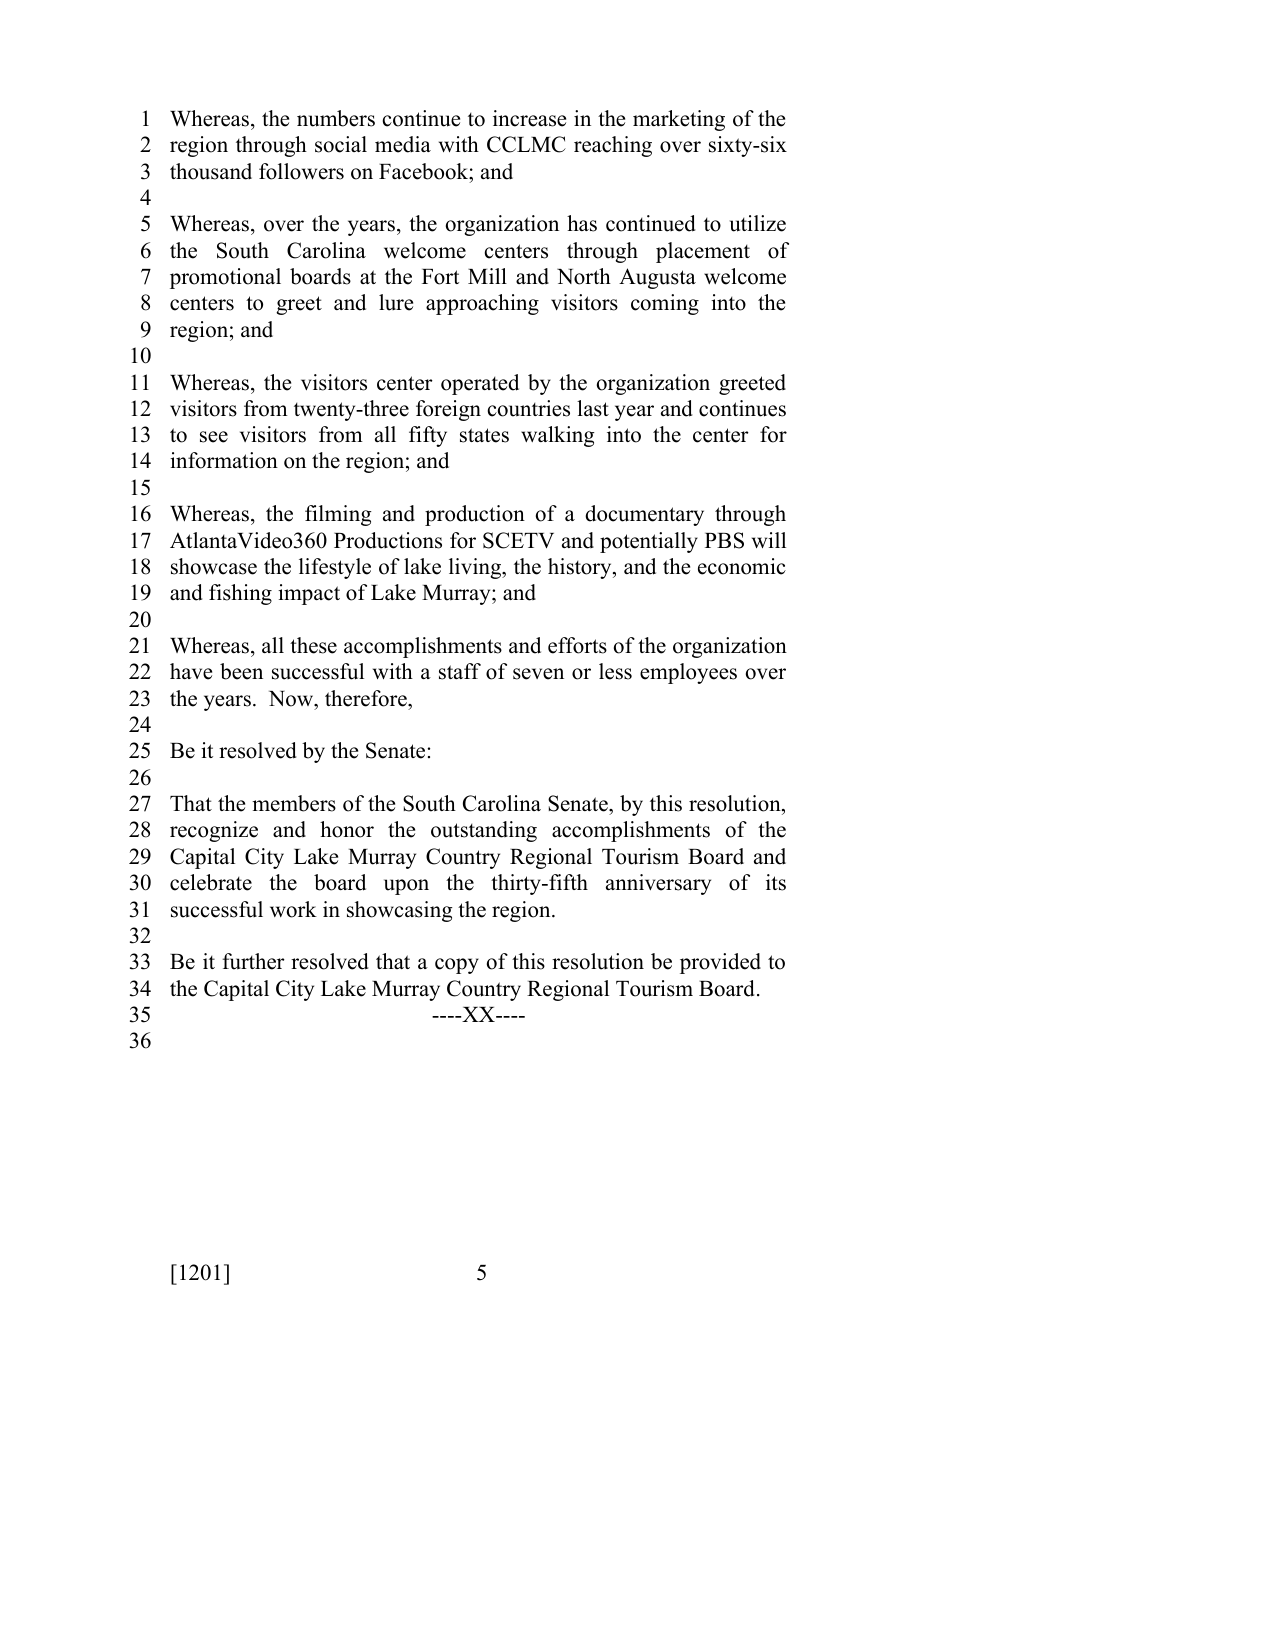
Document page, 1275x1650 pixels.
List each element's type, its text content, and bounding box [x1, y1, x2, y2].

text Whereas, the numbers continue to increase in the marketing of the region through social media with CCLMC reaching over sixty-six thousand followers on Facebook; and [169, 105, 787, 184]
text Whereas, the visitors center operated by the organization greeted visitors from twenty-three foreign countries last year and continues to see visitors from all fifty states walking into the center for information on the region; and [169, 368, 787, 474]
text Be it further resolved that a copy of this resolution be provided to the Capital City Lake Murray Country Regional Tourism Board. [169, 948, 787, 1001]
text Whereas, all these accomplishments and efforts of the organization have been successful with a staff of seven or less employees over the years. Now, therefore, [169, 632, 787, 711]
text Whereas, over the years, the organization has continued to utilize the South Carolina welcome centers through placement of promotional boards at the Fort Mill and North Augusta welcome centers to greet and lure approaching visitors coming into the region; and [169, 210, 787, 342]
text ----XX---- [169, 1001, 787, 1027]
text That the members of the South Carolina Senate, by this resolution, recognize and honor the outstanding accomplishments of the Capital City Lake Murray Country Regional Tourism Board and celebrate the board upon the thirty-fifth anniversary of its successful work in showcasing the region. [169, 790, 787, 922]
text Be it resolved by the Senate: [169, 737, 787, 764]
text Whereas, the filming and production of a documentary through AtlantaVideo360 Productions for SCETV and potentially PBS will showcase the lifestyle of lake living, the history, and the economic and fishing impact of Lake Murray; and [169, 500, 787, 606]
